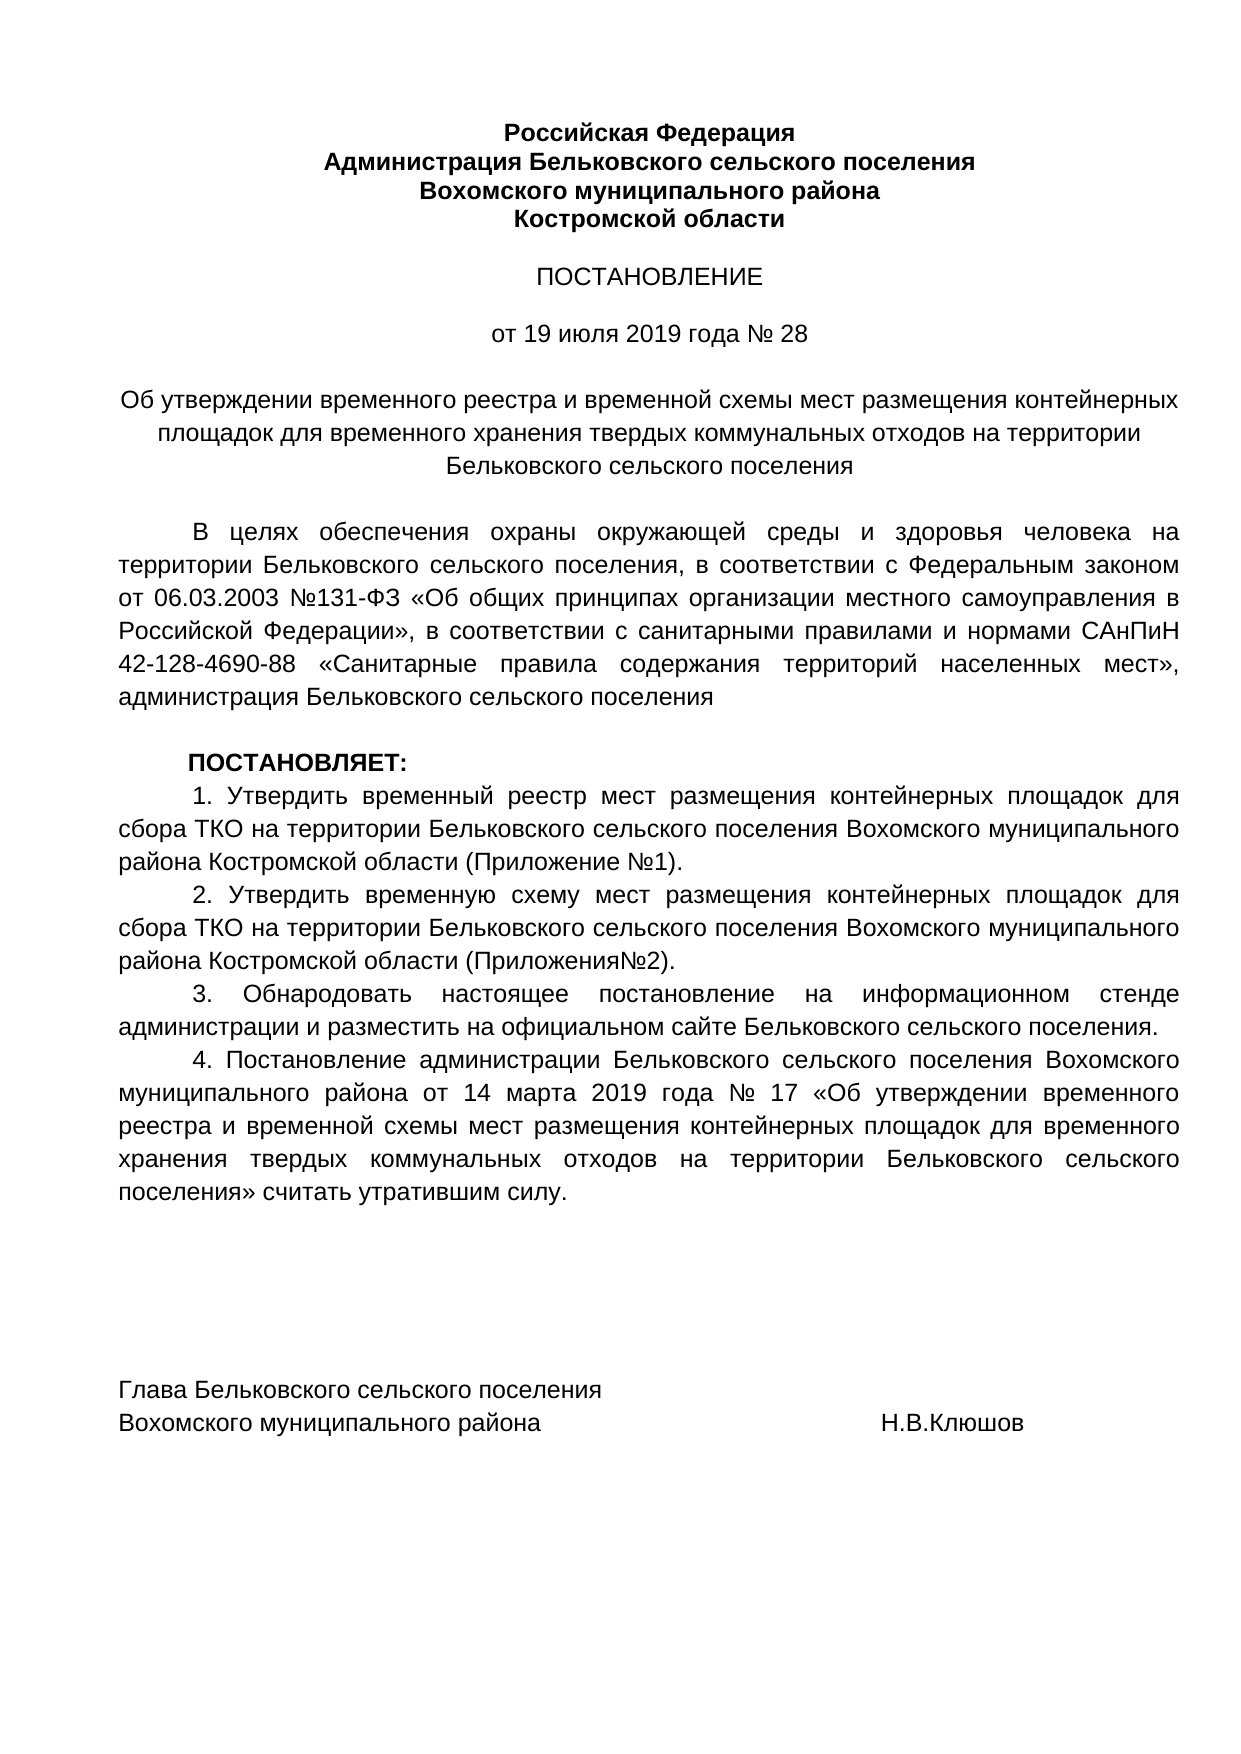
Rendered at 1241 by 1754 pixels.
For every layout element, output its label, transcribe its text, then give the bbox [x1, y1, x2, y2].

text Вохомского муниципального района [118, 176, 1181, 204]
text В целях обеспечения охраны окружающей среды и здоровья человека на территории Бельковского сельского поселения, в соответствии с Федеральным законом от 06.03.2003 №131-ФЗ «Об общих принципах организации местного самоуправления в Российской Федерации», в соответствии с санитарными правилами и нормами САнПиН 42-128-4690-88 «Санитарные правила содержания территорий населенных мест», администрация Бельковского сельского поселения [118, 517, 1181, 711]
text ПОСТАНОВЛЕНИЕ [118, 262, 1181, 291]
text ПОСТАНОВЛЯЕТ: [118, 748, 1181, 777]
text 4. Постановление администрации Бельковского сельского поселения Вохомского муниципального района от 14 марта 2019 года № 17 «Об утверждении временного реестра и временной схемы мест размещения контейнерных площадок для временного хранения твердых коммунальных отходов на территории Бельковского сельского поселения» считать утратившим силу. [118, 1045, 1181, 1206]
text Администрация Бельковского сельского поселения [118, 147, 1181, 176]
text 2. Утвердить временную схему мест размещения контейнерных площадок для сбора ТКО на территории Бельковского сельского поселения Вохомского муниципального района Костромской области (Приложения№2). [118, 880, 1181, 975]
text Российская Федерация [118, 118, 1181, 147]
text Вохомского муниципального района Н.В.Клюшов [118, 1408, 1181, 1437]
text от 19 июля 2019 года № 28 [118, 319, 1181, 347]
text Об утверждении временного реестра и временной схемы мест размещения контейнерных площадок для временного хранения твердых коммунальных отходов на территории Бельковского сельского поселения [118, 385, 1181, 479]
text Костромской области [118, 204, 1181, 233]
text Глава Бельковского сельского поселения [118, 1375, 1181, 1404]
text 3. Обнародовать настоящее постановление на информационном стенде администрации и разместить на официальном сайте Бельковского сельского поселения. [118, 979, 1181, 1041]
text 1. Утвердить временный реестр мест размещения контейнерных площадок для сбора ТКО на территории Бельковского сельского поселения Вохомского муниципального района Костромской области (Приложение №1). [118, 781, 1181, 876]
